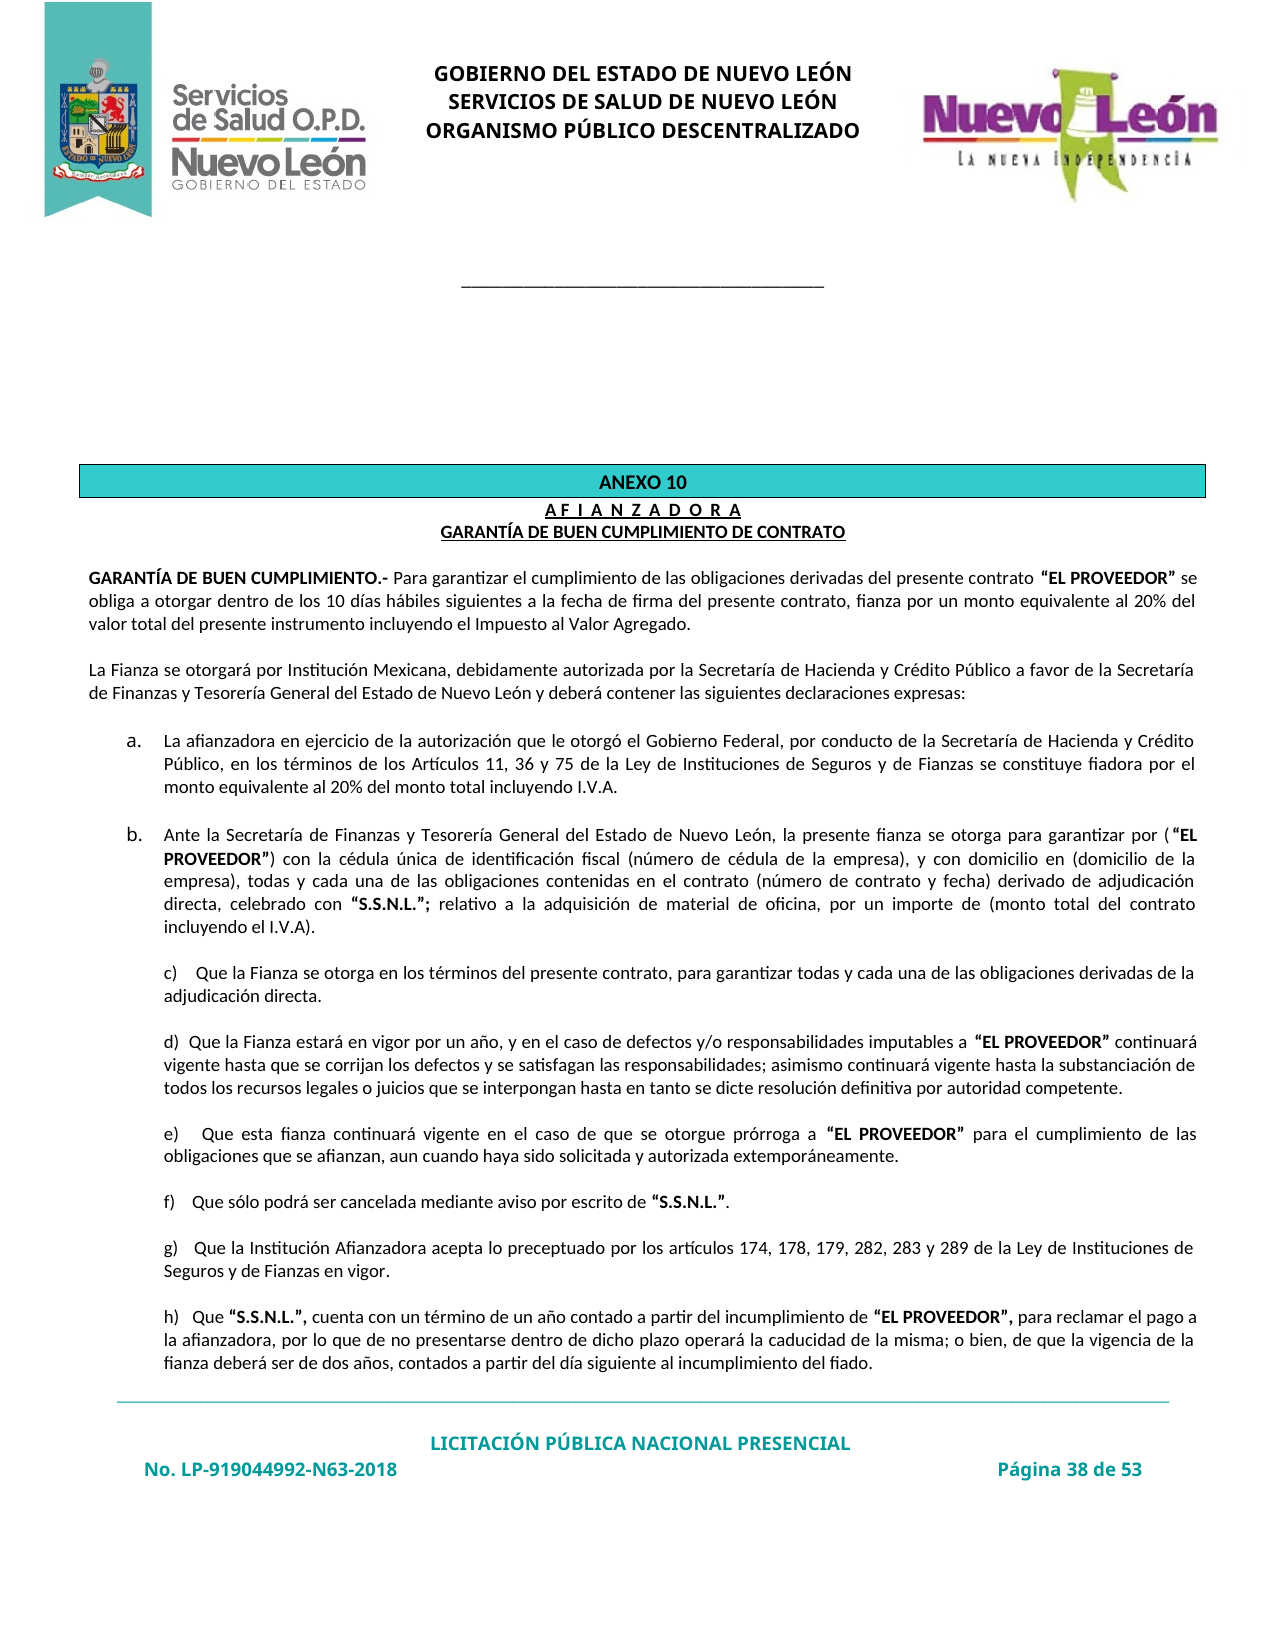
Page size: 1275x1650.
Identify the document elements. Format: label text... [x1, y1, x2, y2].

text d) Que la Fianza estará en vigor por un año, y en el caso de defectos y/o responsabilidades imputables a “EL PROVEEDOR” continuará vigente hasta que se corrijan los defectos y se satisfagan las responsabilidades; asimismo continuará vigente hasta la substanciación de todos los recursos legales o juicios que se interpongan hasta en tanto se dicte resolución definitiva por autoridad competente. [164, 1030, 1197, 1099]
list La afianzadora en ejercicio de la autorización que le otorgó el Gobierno Federal, por conducto de la Secretaría de Hacienda y Crédito Público, en los términos de los Artículos 11, 36 y 75 de la Ley de Instituciones de Seguros y de Fianzas se constituye fiadora por el monto equivalente al 20% del monto total incluyendo I.V.A. [126, 727, 1197, 798]
text f) Que sólo podrá ser cancelada mediante aviso por escrito de “S.S.N.L.”. [164, 1190, 1197, 1213]
text La Fianza se otorgará por Institución Mexicana, debidamente autorizada por la Secretaría de Hacienda y Crédito Público a favor de la Secretaría de Finanzas y Tesorería General del Estado de Nuevo León y deberá contener las siguientes declaraciones expresas: [89, 658, 1197, 704]
text g) Que la Institución Afianzadora acepta lo preceptuado por los artículos 174, 178, 179, 282, 283 y 289 de la Ley de Instituciones de Seguros y de Fianzas en vigor. [164, 1236, 1197, 1282]
text h) Que “S.S.N.L.”, cuenta con un término de un año contado a partir del incumplimiento de “EL PROVEEDOR”, para reclamar el pago a la afianzadora, por lo que de no presentarse dentro de dicho plazo operará la caducidad de la misma; o bien, de que la vigencia de la fianza deberá ser de dos años, contados a partir del día siguiente al incumplimiento del fiado. [164, 1305, 1197, 1374]
list Ante la Secretaría de Finanzas y Tesorería General del Estado de Nuevo León, la presente fianza se otorga para garantizar por (“EL PROVEEDOR”) con la cédula única de identificación fiscal (número de cédula de la empresa), y con domicilio en (domicilio de la empresa), todas y cada una de las obligaciones contenidas en el contrato (número de contrato y fecha) derivado de adjudicación directa, celebrado con “S.S.N.L.”; relativo a la adquisición de material de oficina, por un importe de (monto total del contrato incluyendo el I.V.A). [126, 821, 1197, 938]
text c) Que la Fianza se otorga en los términos del presente contrato, para garantizar todas y cada una de las obligaciones derivadas de la adjudicación directa. [164, 961, 1197, 1007]
text A F I A N Z A D O R A [89, 498, 1197, 521]
picture [15, 2, 1249, 229]
text GARANTÍA DE BUEN CUMPLIMIENTO.- Para garantizar el cumplimiento de las obligaciones derivadas del presente contrato “EL PROVEEDOR” se obliga a otorgar dentro de los 10 días hábiles siguientes a la fecha de firma del presente contrato, fianza por un monto equivalente al 20% del valor total del presente instrumento incluyendo el Impuesto al Valor Agregado. [89, 566, 1198, 635]
text GARANTÍA DE BUEN CUMPLIMIENTO DE CONTRATO [89, 521, 1197, 543]
text e) Que esta fianza continuará vigente en el caso de que se otorgue prórroga a “EL PROVEEDOR” para el cumplimiento de las obligaciones que se afianzan, aun cuando haya sido solicitada y autorizada extemporáneamente. [164, 1122, 1197, 1167]
text ANEXO 10 [80, 465, 1205, 497]
text ___________________________________ [89, 265, 1197, 290]
